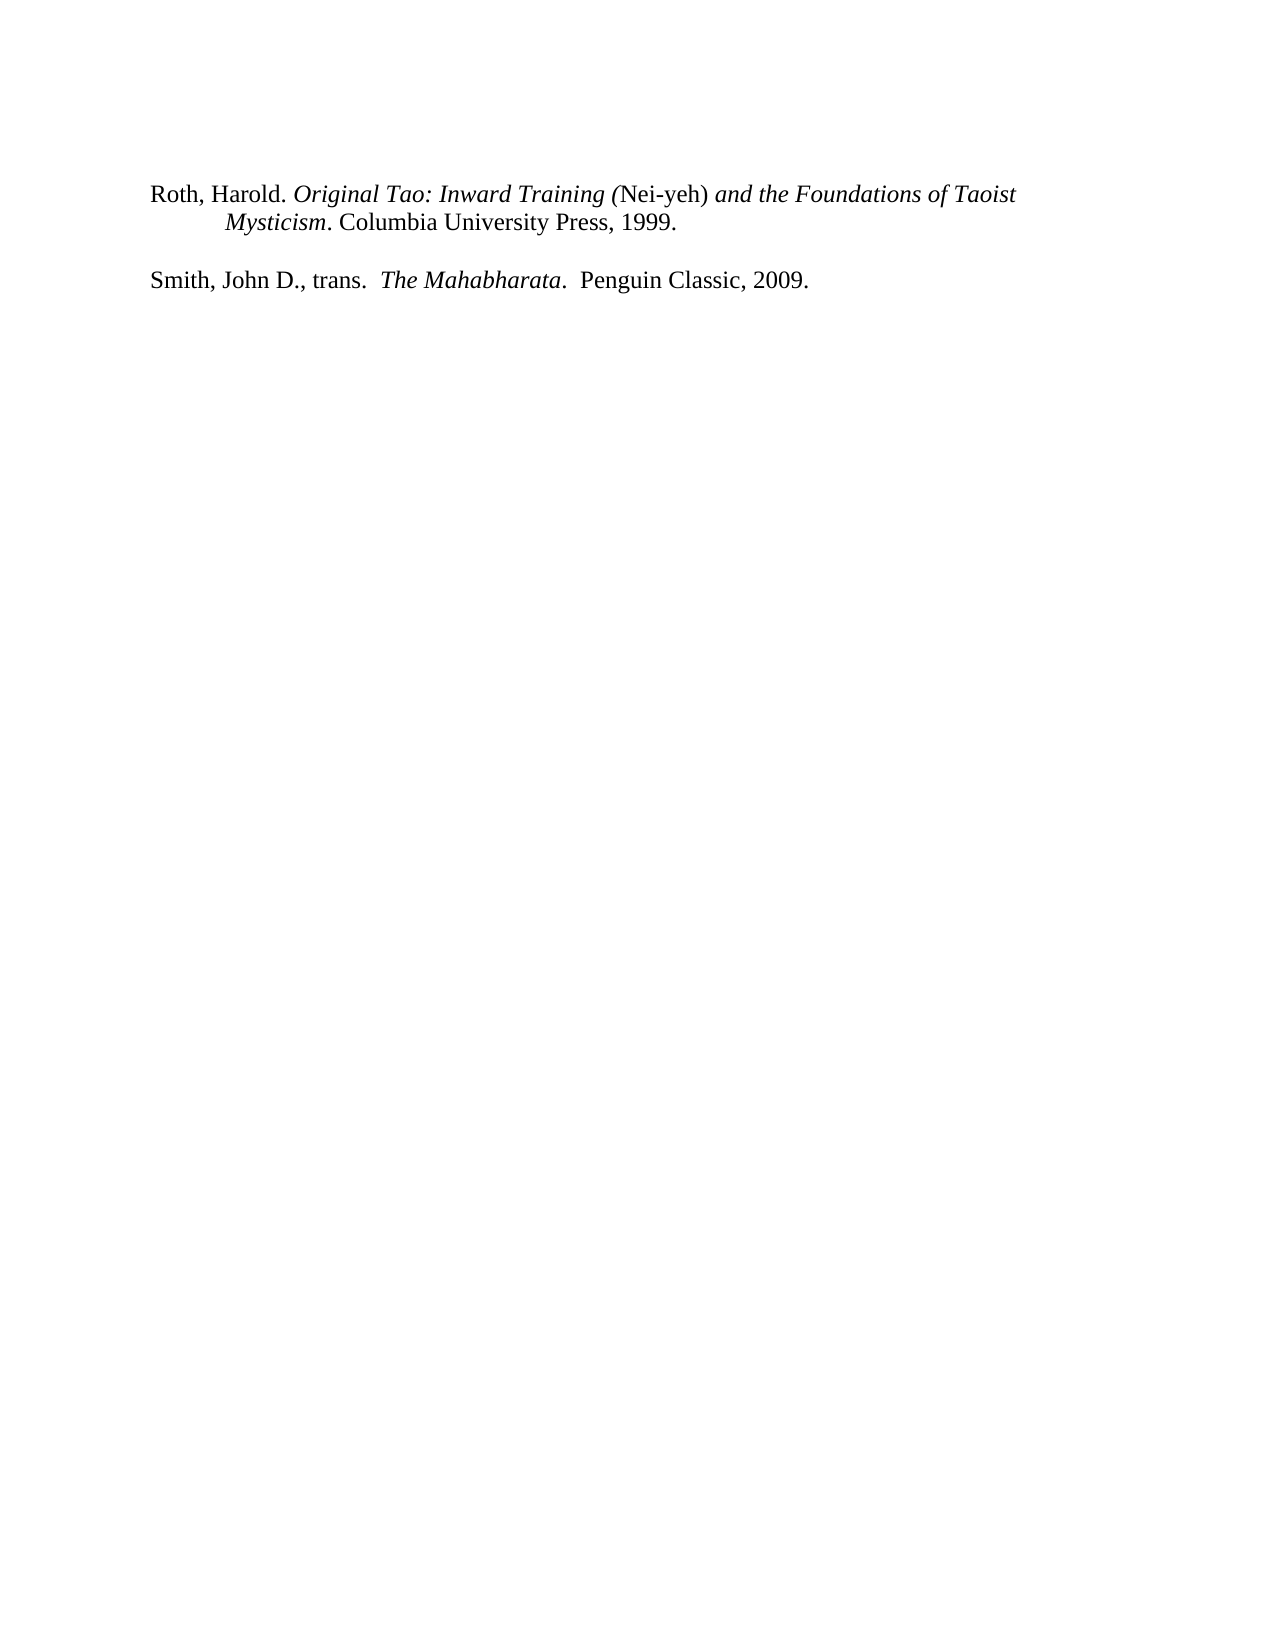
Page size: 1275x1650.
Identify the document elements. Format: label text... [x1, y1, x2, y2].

text Smith, John D., trans. The Mahabharata. Penguin Classic, 2009. [150, 265, 1125, 294]
text Roth, Harold. Original Tao: Inward Training (Nei-yeh) and the Foundations of Taoist Mysticism. Columbia University Press, 1999. [150, 179, 1125, 236]
